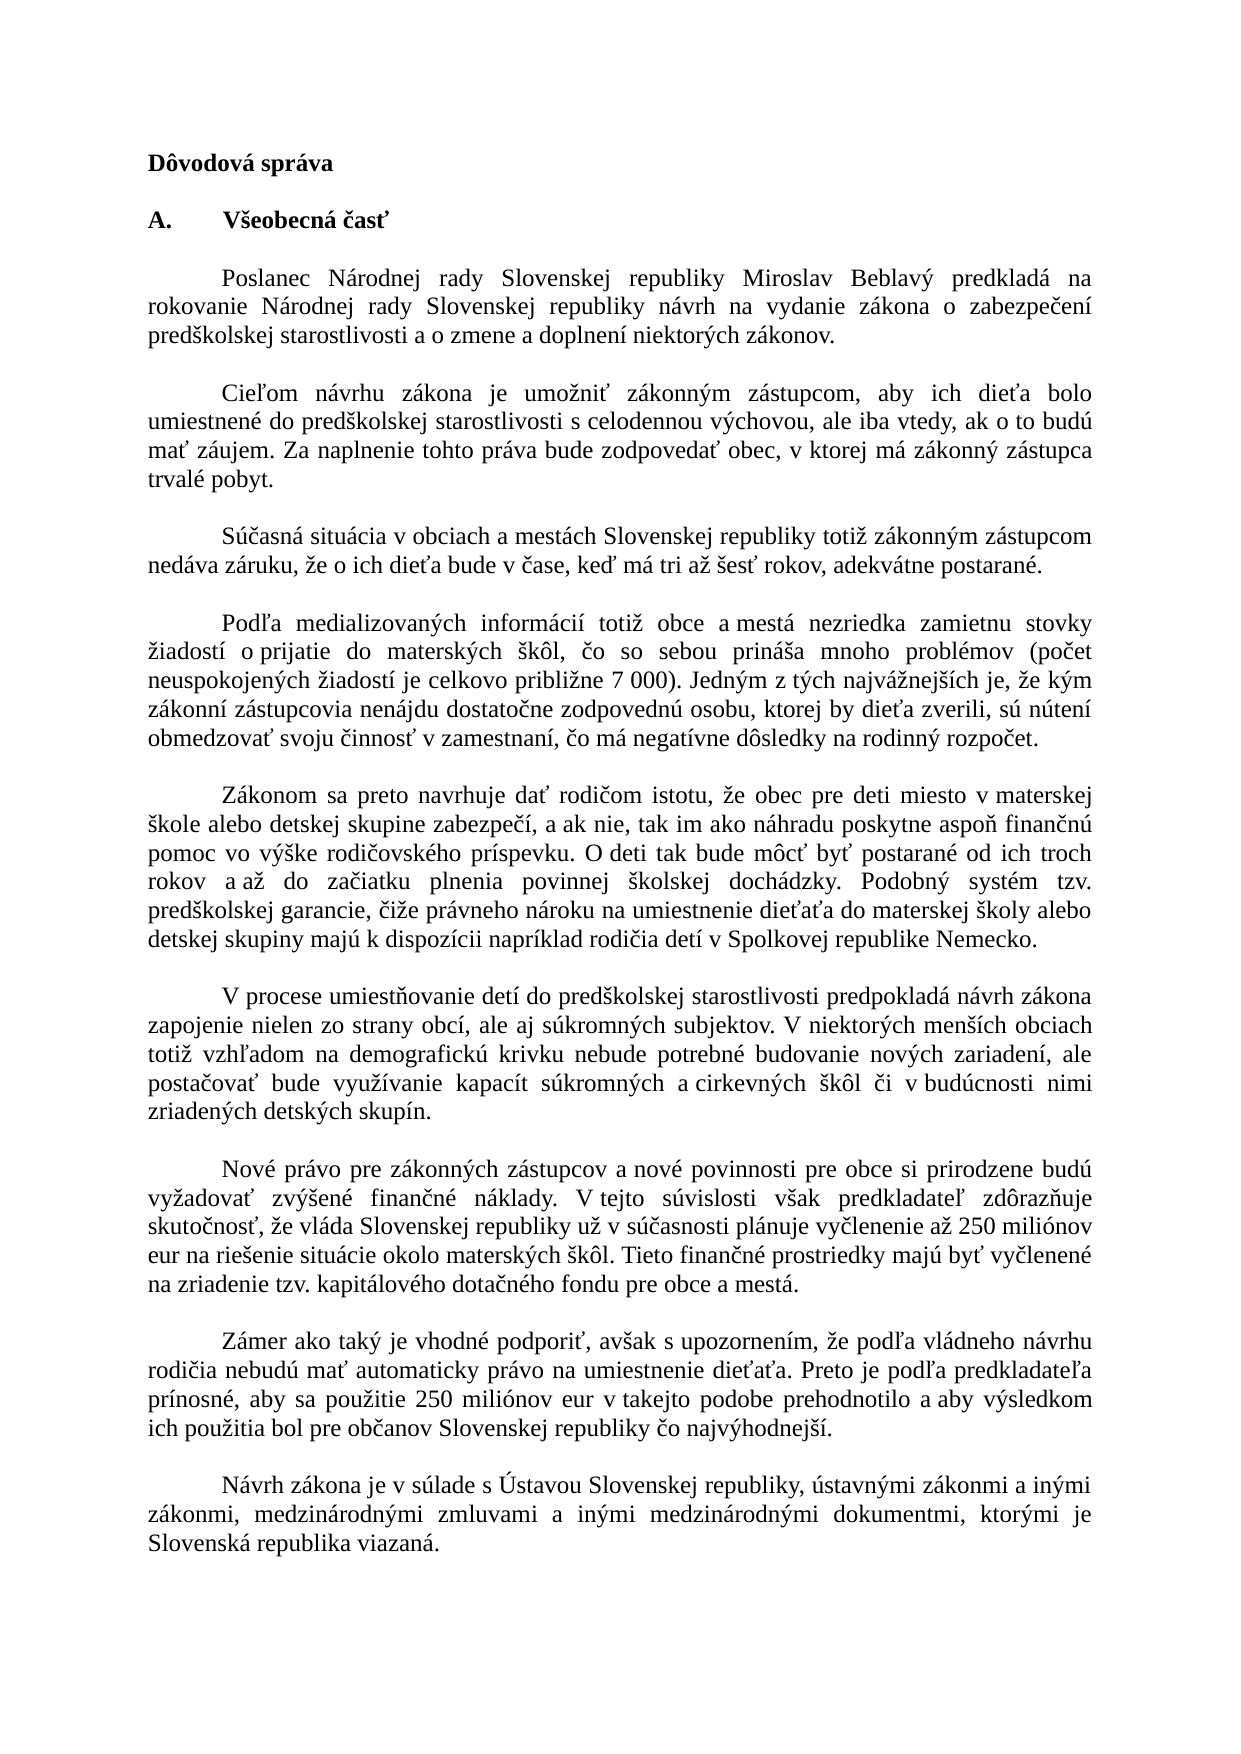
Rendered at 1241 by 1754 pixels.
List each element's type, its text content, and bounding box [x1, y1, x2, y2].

list Všeobecná časť [148, 205, 1093, 234]
text Súčasná situácia v obciach a mestách Slovenskej republiky totiž zákonným zástupcom nedáva záruku, že o ich dieťa bude v čase, keď má tri až šesť rokov, adekvátne postarané. [148, 521, 1093, 579]
text Poslanec Národnej rady Slovenskej republiky Miroslav Beblavý predkladá na rokovanie Národnej rady Slovenskej republiky návrh na vydanie zákona o zabezpečení predškolskej starostlivosti a o zmene a doplnení niektorých zákonov. [148, 263, 1093, 349]
text Cieľom návrhu zákona je umožniť zákonným zástupcom, aby ich dieťa bolo umiestnené do predškolskej starostlivosti s celodennou výchovou, ale iba vtedy, ak o to budú mať záujem. Za naplnenie tohto práva bude zodpovedať obec, v ktorej má zákonný zástupca trvalé pobyt. [148, 378, 1093, 493]
text Návrh zákona je v súlade s Ústavou Slovenskej republiky, ústavnými zákonmi a inými zákonmi, medzinárodnými zmluvami a inými medzinárodnými dokumentmi, ktorými je Slovenská republika viazaná. [148, 1470, 1093, 1556]
text Zámer ako taký je vhodné podporiť, avšak s upozornením, že podľa vládneho návrhu rodičia nebudú mať automaticky právo na umiestnenie dieťaťa. Preto je podľa predkladateľa prínosné, aby sa použitie 250 miliónov eur v takejto podobe prehodnotilo a aby výsledkom ich použitia bol pre občanov Slovenskej republiky čo najvýhodnejší. [148, 1326, 1093, 1441]
text V procese umiestňovanie detí do predškolskej starostlivosti predpokladá návrh zákona zapojenie nielen zo strany obcí, ale aj súkromných subjektov. V niektorých menších obciach totiž vzhľadom na demografickú krivku nebude potrebné budovanie nových zariadení, ale postačovať bude využívanie kapacít súkromných a cirkevných škôl či v budúcnosti nimi zriadených detských skupín. [148, 981, 1093, 1125]
text Zákonom sa preto navrhuje dať rodičom istotu, že obec pre deti miesto v materskej škole alebo detskej skupine zabezpečí, a ak nie, tak im ako náhradu poskytne aspoň finančnú pomoc vo výške rodičovského príspevku. O deti tak bude môcť byť postarané od ich troch rokov a až do začiatku plnenia povinnej školskej dochádzky. Podobný systém tzv. predškolskej garancie, čiže právneho nároku na umiestnenie dieťaťa do materskej školy alebo detskej skupiny majú k dispozícii napríklad rodičia detí v Spolkovej republike Nemecko. [148, 780, 1093, 953]
text Dôvodová správa [148, 148, 1093, 176]
text Podľa medializovaných informácií totiž obce a mestá nezriedka zamietnu stovky žiadostí o prijatie do materských škôl, čo so sebou prináša mnoho problémov (počet neuspokojených žiadostí je celkovo približne 7 000). Jedným z tých najvážnejších je, že kým zákonní zástupcovia nenájdu dostatočne zodpovednú osobu, ktorej by dieťa zverili, sú nútení obmedzovať svoju činnosť v zamestnaní, čo má negatívne dôsledky na rodinný rozpočet. [148, 608, 1093, 751]
text Nové právo pre zákonných zástupcov a nové povinnosti pre obce si prirodzene budú vyžadovať zvýšené finančné náklady. V tejto súvislosti však predkladateľ zdôrazňuje skutočnosť, že vláda Slovenskej republiky už v súčasnosti plánuje vyčlenenie až 250 miliónov eur na riešenie situácie okolo materských škôl. Tieto finančné prostriedky majú byť vyčlenené na zriadenie tzv. kapitálového dotačného fondu pre obce a mestá. [148, 1154, 1093, 1298]
